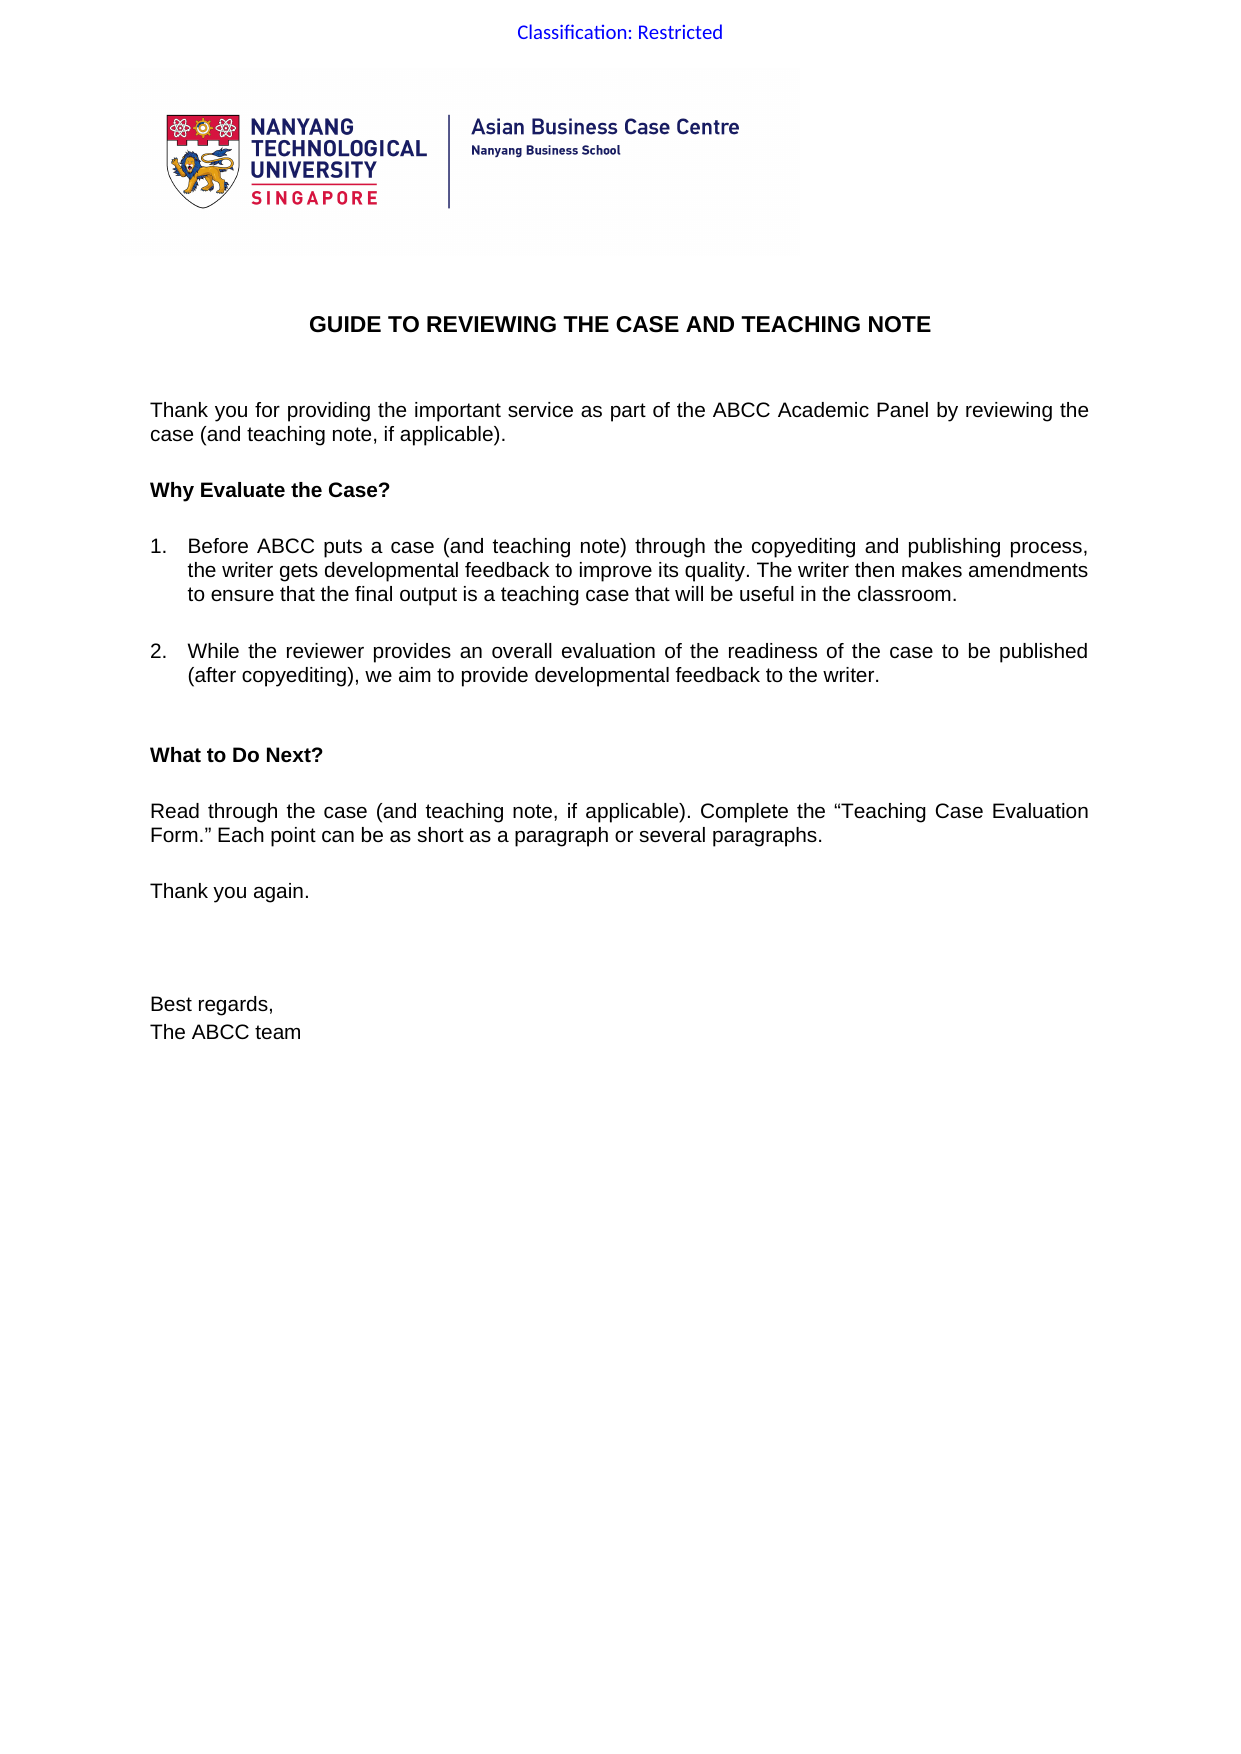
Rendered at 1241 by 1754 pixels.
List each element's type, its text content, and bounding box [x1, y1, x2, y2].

text Why Evaluate the Case? [150, 478, 1090, 502]
text Best regards, [150, 992, 1090, 1016]
list While the reviewer provides an overall evaluation of the readiness of the case to be published (after copyediting), we aim to provide developmental feedback to the writer. [150, 638, 1090, 686]
text Read through the case (and teaching note, if applicable). Complete the “Teaching Case Evaluation Form.” Each point can be as short as a paragraph or several paragraphs. [150, 799, 1090, 847]
text Guide to reviewing the case and teaching note [150, 311, 1090, 337]
picture [120, 68, 800, 256]
text What to Do Next? [150, 743, 1090, 767]
text The ABCC team [150, 1020, 1090, 1044]
text Thank you again. [150, 879, 1090, 903]
list Before ABCC puts a case (and teaching note) through the copyediting and publishing process, the writer gets developmental feedback to improve its quality. The writer then makes amendments to ensure that the final output is a teaching case that will be useful in the classroom. [150, 534, 1090, 606]
text Thank you for providing the important service as part of the ABCC Academic Panel by reviewing the case (and teaching note, if applicable). [150, 398, 1090, 446]
